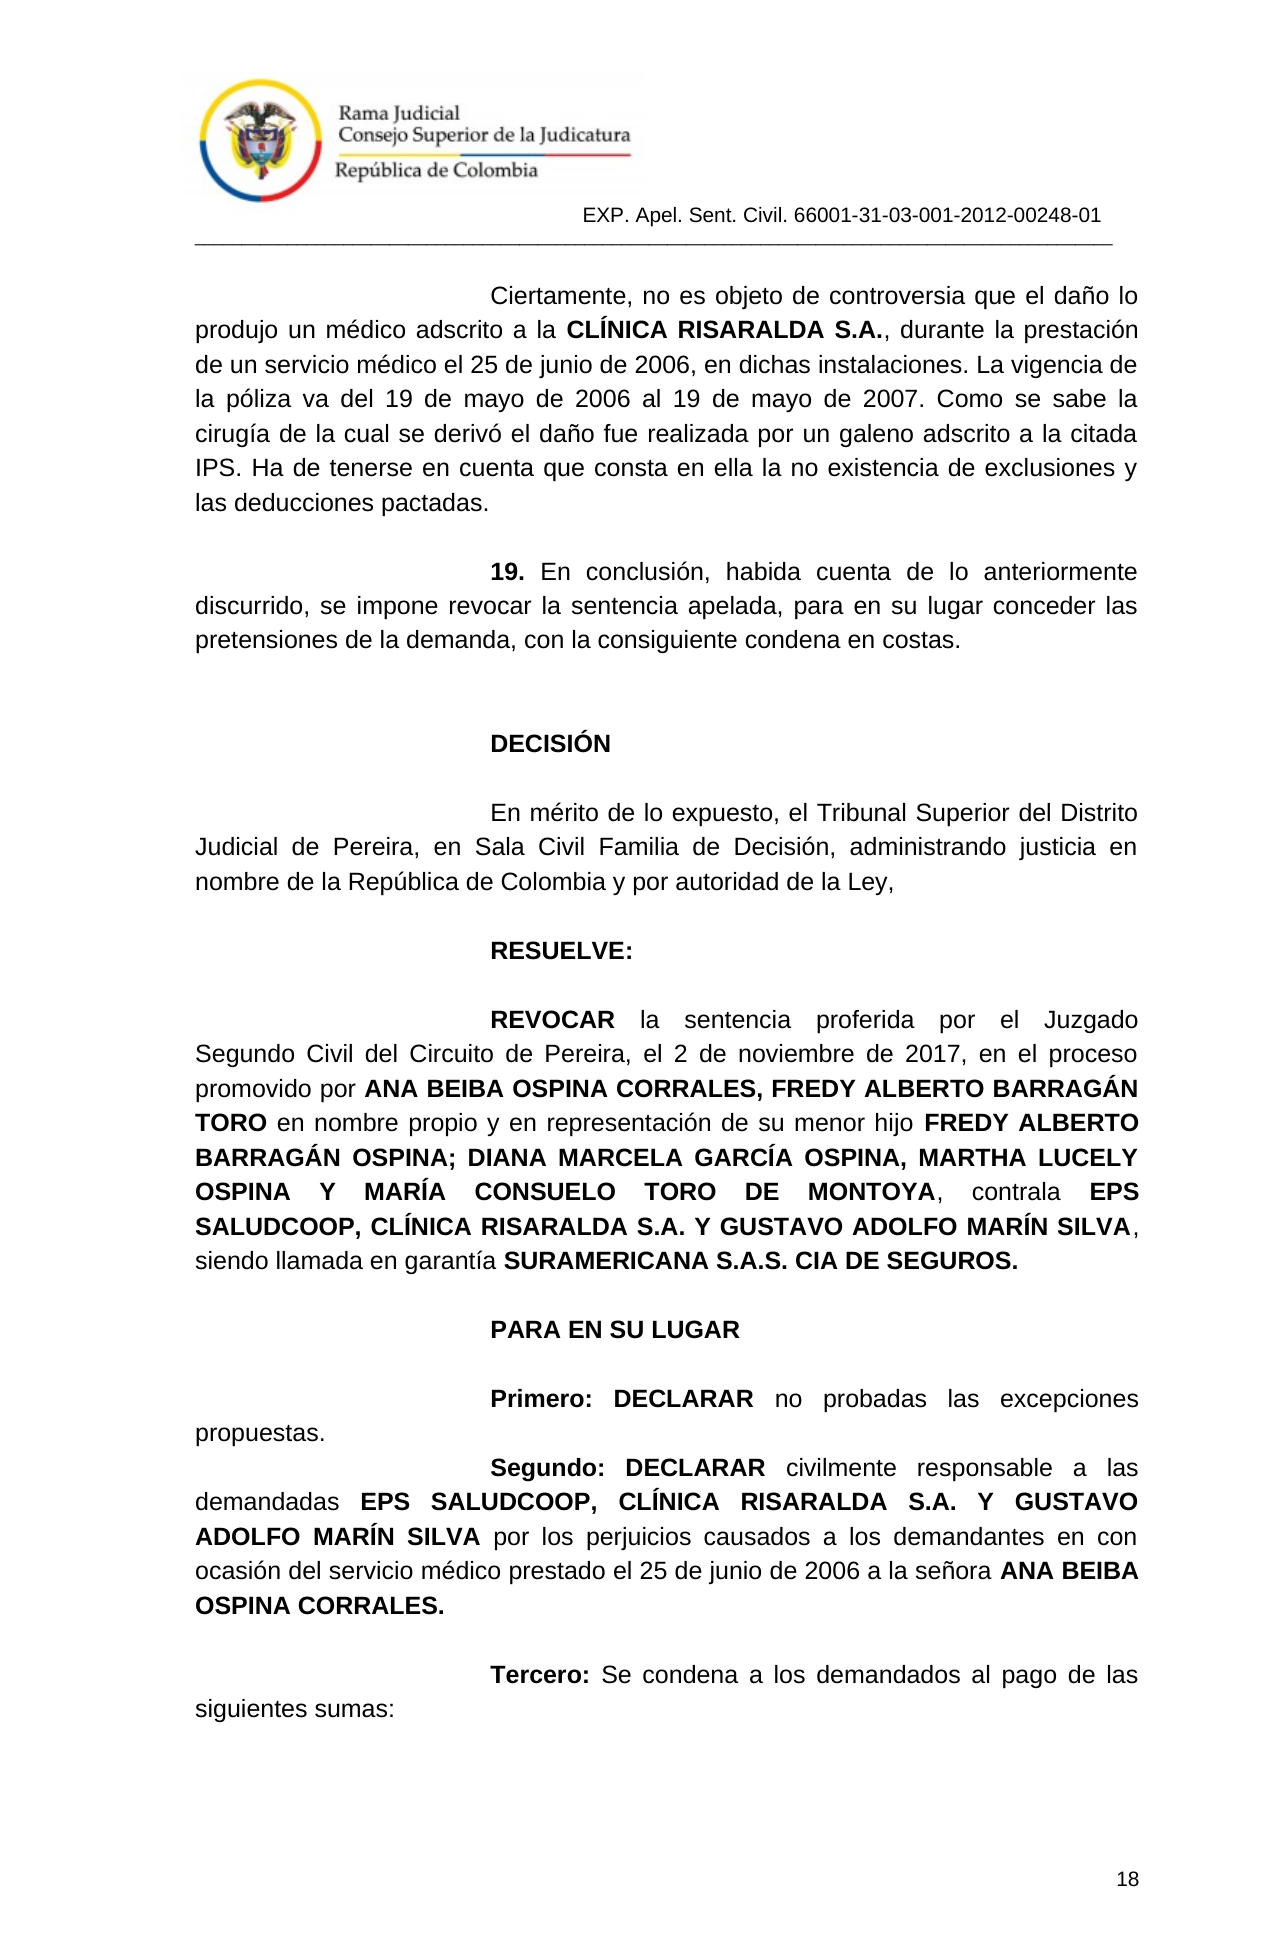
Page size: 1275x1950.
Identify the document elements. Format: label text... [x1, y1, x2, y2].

text En mérito de lo expuesto, el Tribunal Superior del Distrito Judicial de Pereira, en Sala Civil Familia de Decisión, administrando justicia en nombre de la República de Colombia y por autoridad de la Ley, [195, 798, 1139, 896]
text 19. En conclusión, habida cuenta de lo anteriormente discurrido, se impone revocar la sentencia apelada, para en su lugar conceder las pretensiones de la demanda, con la consiguiente condena en costas. [195, 556, 1139, 654]
text DECISIÓN [195, 729, 1139, 758]
text PARA EN SU LUGAR [195, 1315, 1139, 1344]
text RESUELVE: [195, 936, 1139, 964]
text Primero: DECLARAR no probadas las excepciones propuestas. [195, 1384, 1139, 1447]
text REVOCAR la sentencia proferida por el Juzgado Segundo Civil del Circuito de Pereira, el 2 de noviembre de 2017, en el proceso promovido por ANA BEIBA OSPINA CORRALES, FREDY ALBERTO BARRAGÁN TORO en nombre propio y en representación de su menor hijo FREDY ALBERTO BARRAGÁN OSPINA; DIANA MARCELA GARCÍA OSPINA, MARTHA LUCELY OSPINA Y MARÍA CONSUELO TORO DE MONTOYA, contrala EPS SALUDCOOP, CLÍNICA RISARALDA S.A. Y GUSTAVO ADOLFO MARÍN SILVA, siendo llamada en garantía SURAMERICANA S.A.S. CIA DE SEGUROS. [195, 1005, 1139, 1275]
text Tercero: Se condena a los demandados al pago de las siguientes sumas: [195, 1660, 1139, 1723]
picture [180, 56, 645, 213]
text Segundo: DECLARAR civilmente responsable a las demandadas EPS SALUDCOOP, CLÍNICA RISARALDA S.A. Y GUSTAVO ADOLFO MARÍN SILVA por los perjuicios causados a los demandantes en con ocasión del servicio médico prestado el 25 de junio de 2006 a la señora ANA BEIBA OSPINA CORRALES. [195, 1453, 1139, 1619]
text Ciertamente, no es objeto de controversia que el daño lo produjo un médico adscrito a la CLÍNICA RISARALDA S.A., durante la prestación de un servicio médico el 25 de junio de 2006, en dichas instalaciones. La vigencia de la póliza va del 19 de mayo de 2006 al 19 de mayo de 2007. Como se sabe la cirugía de la cual se derivó el daño fue realizada por un galeno adscrito a la citada IPS. Ha de tenerse en cuenta que consta en ella la no existencia de exclusiones y las deducciones pactadas. [195, 281, 1139, 516]
